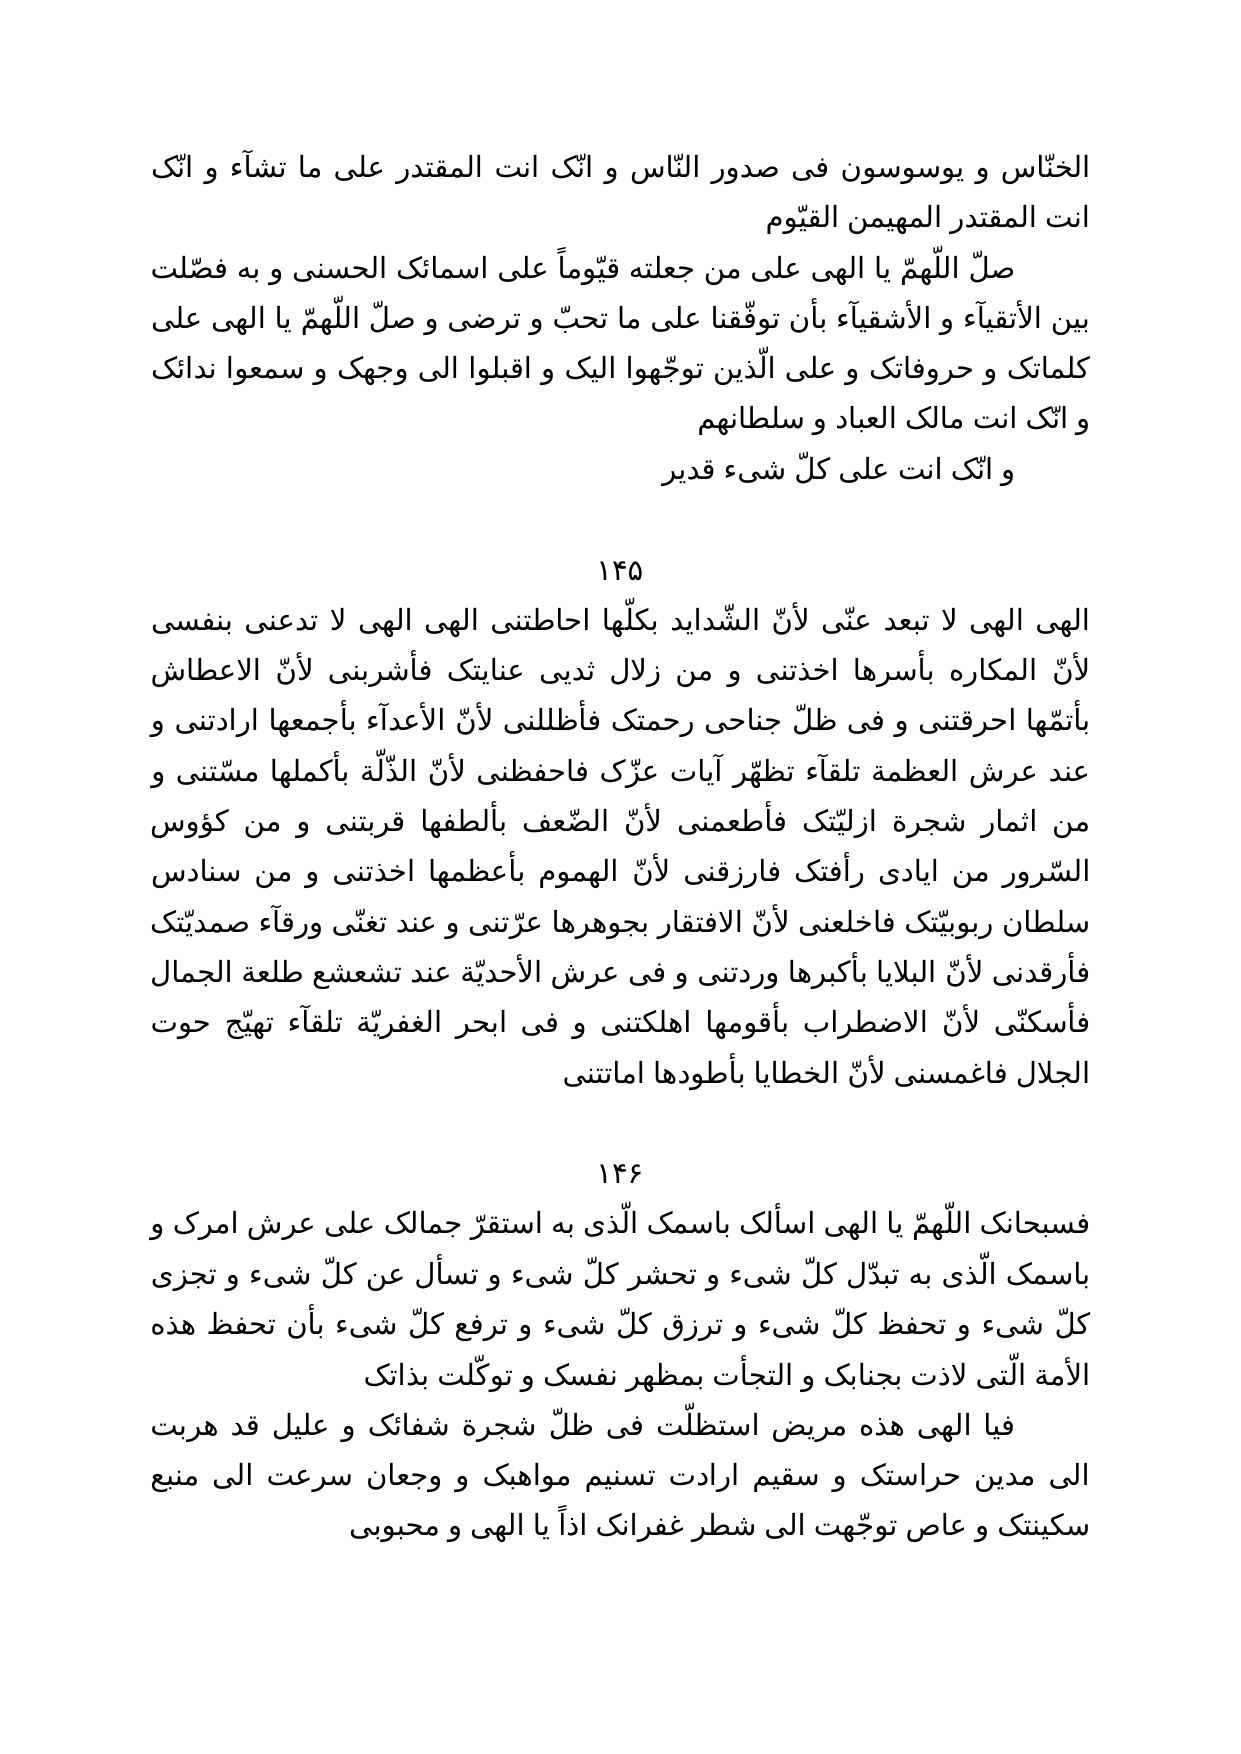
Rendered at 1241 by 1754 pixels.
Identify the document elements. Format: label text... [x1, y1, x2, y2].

text فیا الهی هذه مریض استظلّت فی ظلّ شجرة شفائک و علیل قد هربت الی مدین حراستک و سقیم ارادت تسنیم مواهبک و وجعان سرعت الی منبع سکینتک و عاص توجّهت الی شطر غفرانک اذاً یا الهی و محبوبی [150, 1408, 1090, 1542]
text و انّک انت علی کلّ شیء قدیر [150, 452, 1090, 485]
text صلّ اللّهمّ یا الهی علی من جعلته قیّوماً علی اسمائک الحسنی و به فصّلت بین الأتقیآء و الأشقیآء بأن توفّقنا علی ما تحبّ و ترضی و صلّ اللّهمّ یا الهی علی کلماتک و حروفاتک و علی الّذین توجّهوا الیک و اقبلوا الی وجهک و سمعوا ندائک و انّک انت مالک العباد و سلطانهم [150, 251, 1090, 435]
text ۱۴۶ [150, 1156, 1090, 1190]
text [150, 150, 1090, 234]
text الهی الهی لا تبعد عنّی لأنّ الشّداید بکلّها احاطتنی الهی الهی لا تدعنی بنفسی لأنّ المکاره بأسرها اخذتنی و من زلال ثدیی عنایتک فأشربنی لأنّ الاعطاش بأتمّها احرقتنی و فی ظلّ جناحی رحمتک فأظللنی لأنّ الأعدآء بأجمعها ارادتنی و عند عرش العظمة تلقآء تظهّر آیات عزّک فاحفظنی لأنّ الذّلّة بأکملها مسّتنی و من اثمار شجرة ازلیّتک فأطعمنی لأنّ الضّعف بألطفها قربتنی و من کؤوس السّرور من ایادی رأفتک فارزقنی لأنّ الهموم بأعظمها اخذتنی و من سنادس سلطان ربوبیّتک فاخلعنی لأنّ الافتقار بجوهرها عرّتنی و عند تغنّی ورقآء صمدیّتک فأرقدنی لأنّ البلایا بأکبرها وردتنی و فی عرش الأحدیّة عند تشعشع طلعة الجمال فأسکنّی لأنّ الاضطراب بأقومها اهلکتنی و فی ابحر الغفریّة تلقآء تهیّج حوت الجلال فاغمسنی لأنّ الخطایا بأطودها اماتتنی [150, 603, 1090, 1089]
text ۱۴۵ [150, 552, 1090, 586]
text فسبحانک اللّهمّ یا الهی اسألک باسمک الّذی به استقرّ جمالک علی عرش امرک و باسمک الّذی به تبدّل کلّ شیء و تحشر کلّ شیء و تسأل عن کلّ شیء و تجزی کلّ شیء و تحفظ کلّ شیء و ترزق کلّ شیء و ترفع کلّ شیء بأن تحفظ هذه الأمة الّتی لاذت بجنابک و التجأت بمظهر نفسک و توکّلت بذاتک [150, 1207, 1090, 1391]
